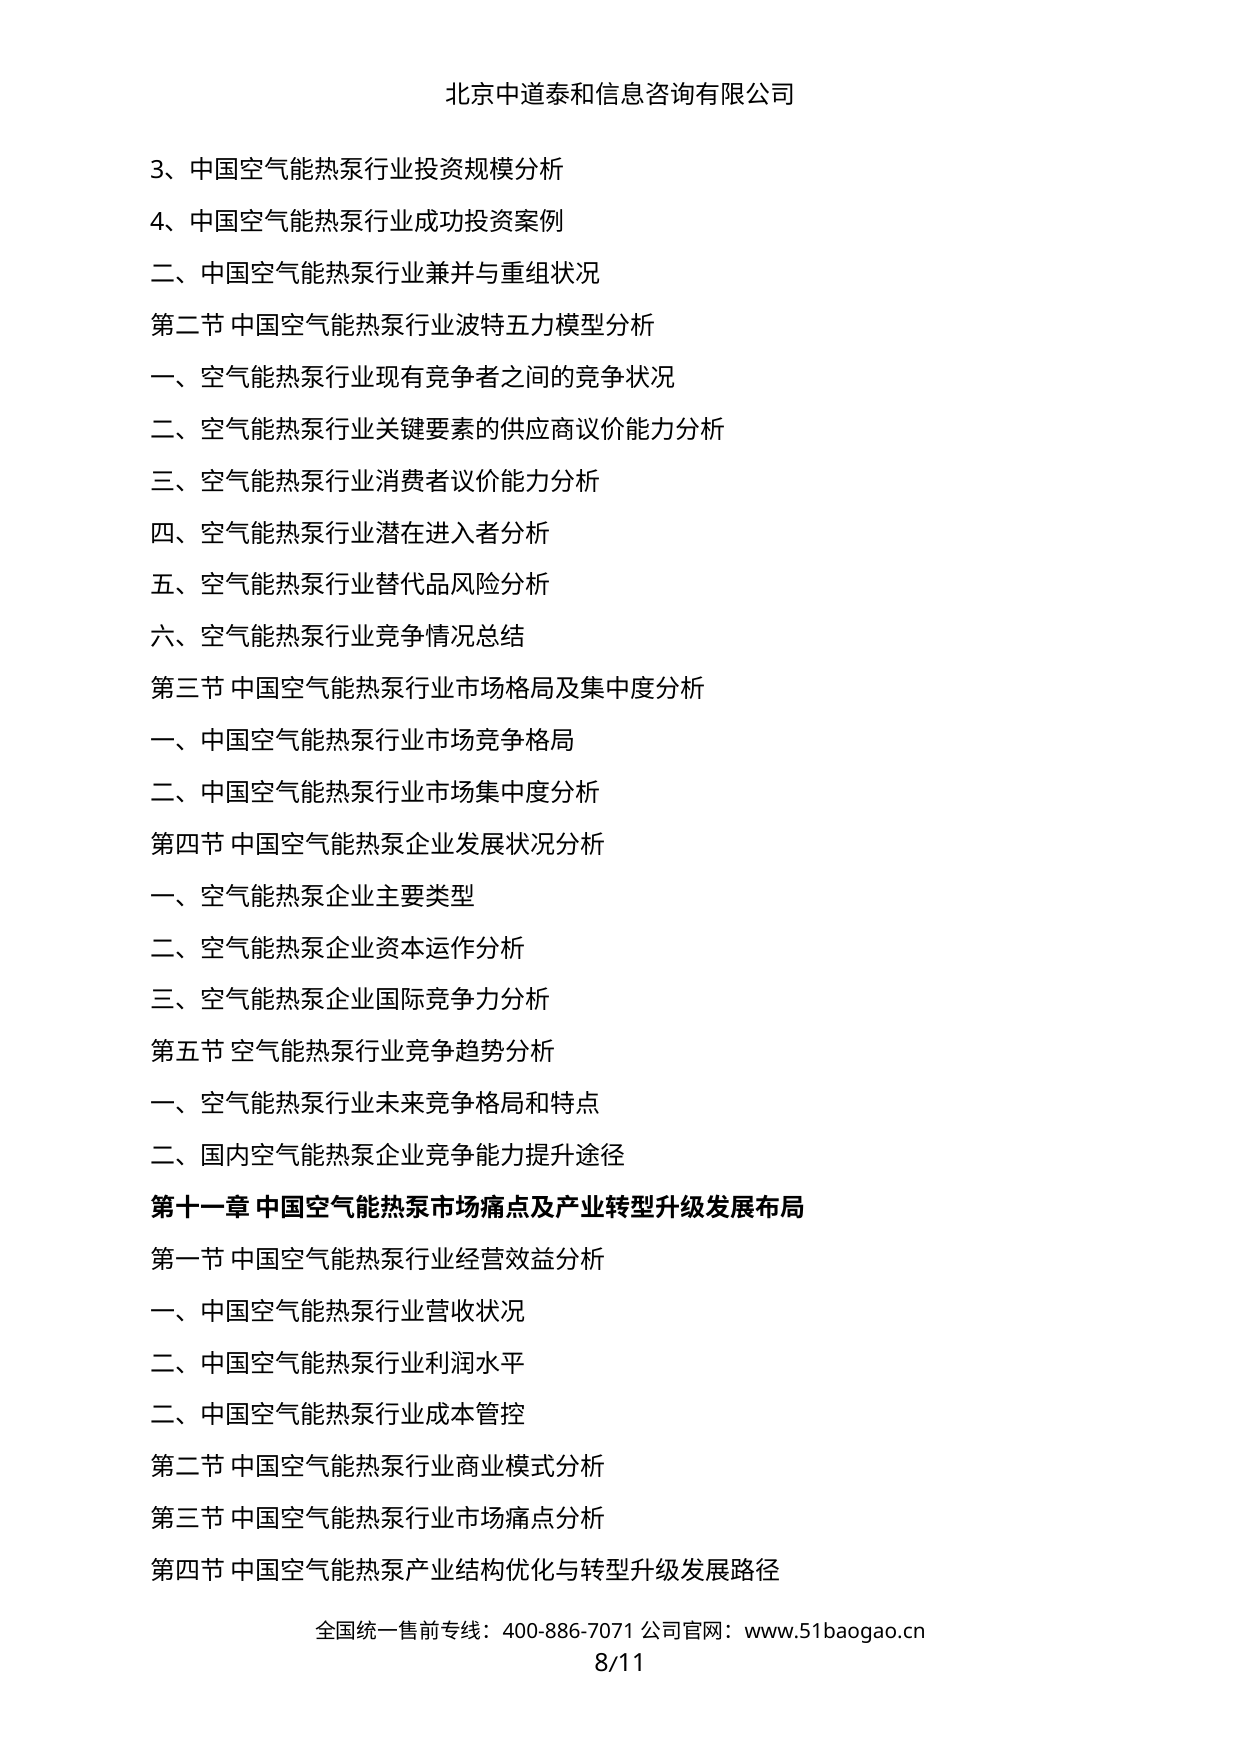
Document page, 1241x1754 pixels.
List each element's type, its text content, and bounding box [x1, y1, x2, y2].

text 第四节 中国空气能热泵企业发展状况分析 [150, 824, 1090, 861]
text 二、中国空气能热泵行业利润水平 [150, 1343, 1090, 1379]
text 五、空气能热泵行业替代品风险分析 [150, 565, 1090, 601]
text 3、中国空气能热泵行业投资规模分析 [150, 150, 1090, 186]
text 第三节 中国空气能热泵行业市场痛点分析 [150, 1499, 1090, 1535]
text 六、空气能热泵行业竞争情况总结 [150, 617, 1090, 653]
text 第一节 中国空气能热泵行业经营效益分析 [150, 1239, 1090, 1276]
text 二、空气能热泵企业资本运作分析 [150, 928, 1090, 964]
text 第二节 中国空气能热泵行业商业模式分析 [150, 1447, 1090, 1483]
text 四、空气能热泵行业潜在进入者分析 [150, 513, 1090, 549]
text 第四节 中国空气能热泵产业结构优化与转型升级发展路径 [150, 1551, 1090, 1587]
text 三、空气能热泵企业国际竞争力分析 [150, 980, 1090, 1016]
text 三、空气能热泵行业消费者议价能力分析 [150, 461, 1090, 497]
text 第十一章 中国空气能热泵市场痛点及产业转型升级发展布局 [150, 1187, 1090, 1224]
text 一、中国空气能热泵行业市场竞争格局 [150, 721, 1090, 757]
text 二、中国空气能热泵行业成本管控 [150, 1395, 1090, 1431]
text 第三节 中国空气能热泵行业市场格局及集中度分析 [150, 669, 1090, 705]
text 二、中国空气能热泵行业市场集中度分析 [150, 772, 1090, 809]
text 一、空气能热泵行业现有竞争者之间的竞争状况 [150, 357, 1090, 394]
text 一、空气能热泵行业未来竞争格局和特点 [150, 1084, 1090, 1120]
text 二、中国空气能热泵行业兼并与重组状况 [150, 254, 1090, 290]
text 4、中国空气能热泵行业成功投资案例 [150, 202, 1090, 238]
text 二、空气能热泵行业关键要素的供应商议价能力分析 [150, 409, 1090, 446]
text 二、国内空气能热泵企业竞争能力提升途径 [150, 1136, 1090, 1172]
text 第五节 空气能热泵行业竞争趋势分析 [150, 1032, 1090, 1068]
text 第二节 中国空气能热泵行业波特五力模型分析 [150, 306, 1090, 342]
text 一、空气能热泵企业主要类型 [150, 876, 1090, 912]
text 一、中国空气能热泵行业营收状况 [150, 1291, 1090, 1327]
